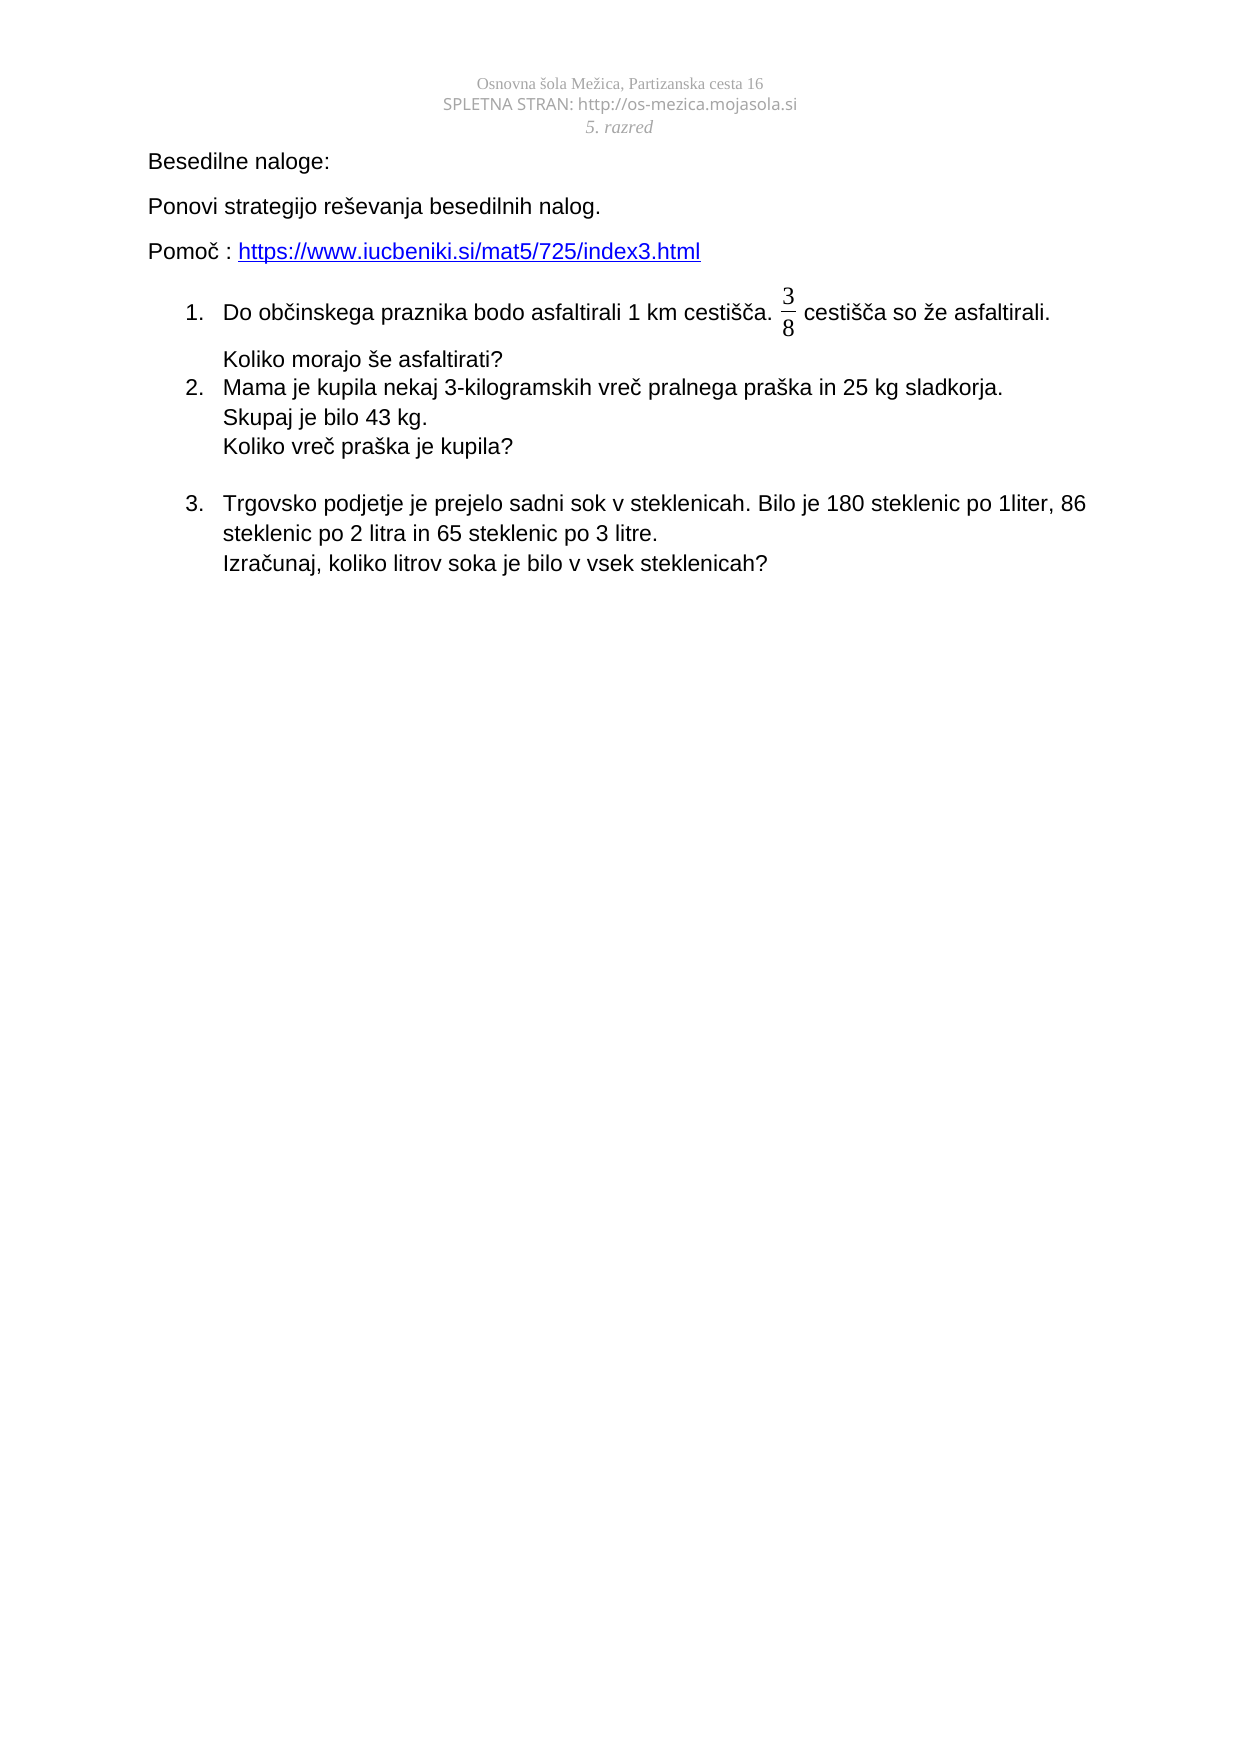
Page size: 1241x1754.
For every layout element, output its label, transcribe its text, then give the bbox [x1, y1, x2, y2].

text Skupaj je bilo 43 kg. [223, 404, 1093, 431]
text Koliko morajo še asfaltirati? [223, 346, 1093, 372]
text Izračunaj, koliko litrov soka je bilo v vsek steklenicah? [223, 550, 1093, 576]
text Ponovi strategijo reševanja besedilnih nalog. [148, 193, 1093, 219]
list Mama je kupila nekaj 3-kilogramskih vreč pralnega praška in 25 kg sladkorja. [185, 374, 1093, 401]
list Do občinskega praznika bodo asfaltirali 1 km cestišča. cestišča so že asfaltirali. [185, 283, 1093, 342]
text Besedilne naloge: [148, 148, 1093, 174]
text Pomoč : https://www.iucbeniki.si/mat5/725/index3.html [148, 238, 1093, 264]
list Trgovsko podjetje je prejelo sadni sok v steklenicah. Bilo je 180 steklenic po 1liter, 86 steklenic po 2 litra in 65 steklenic po 3 litre. [185, 490, 1093, 546]
text Koliko vreč praška je kupila? [223, 433, 1093, 459]
